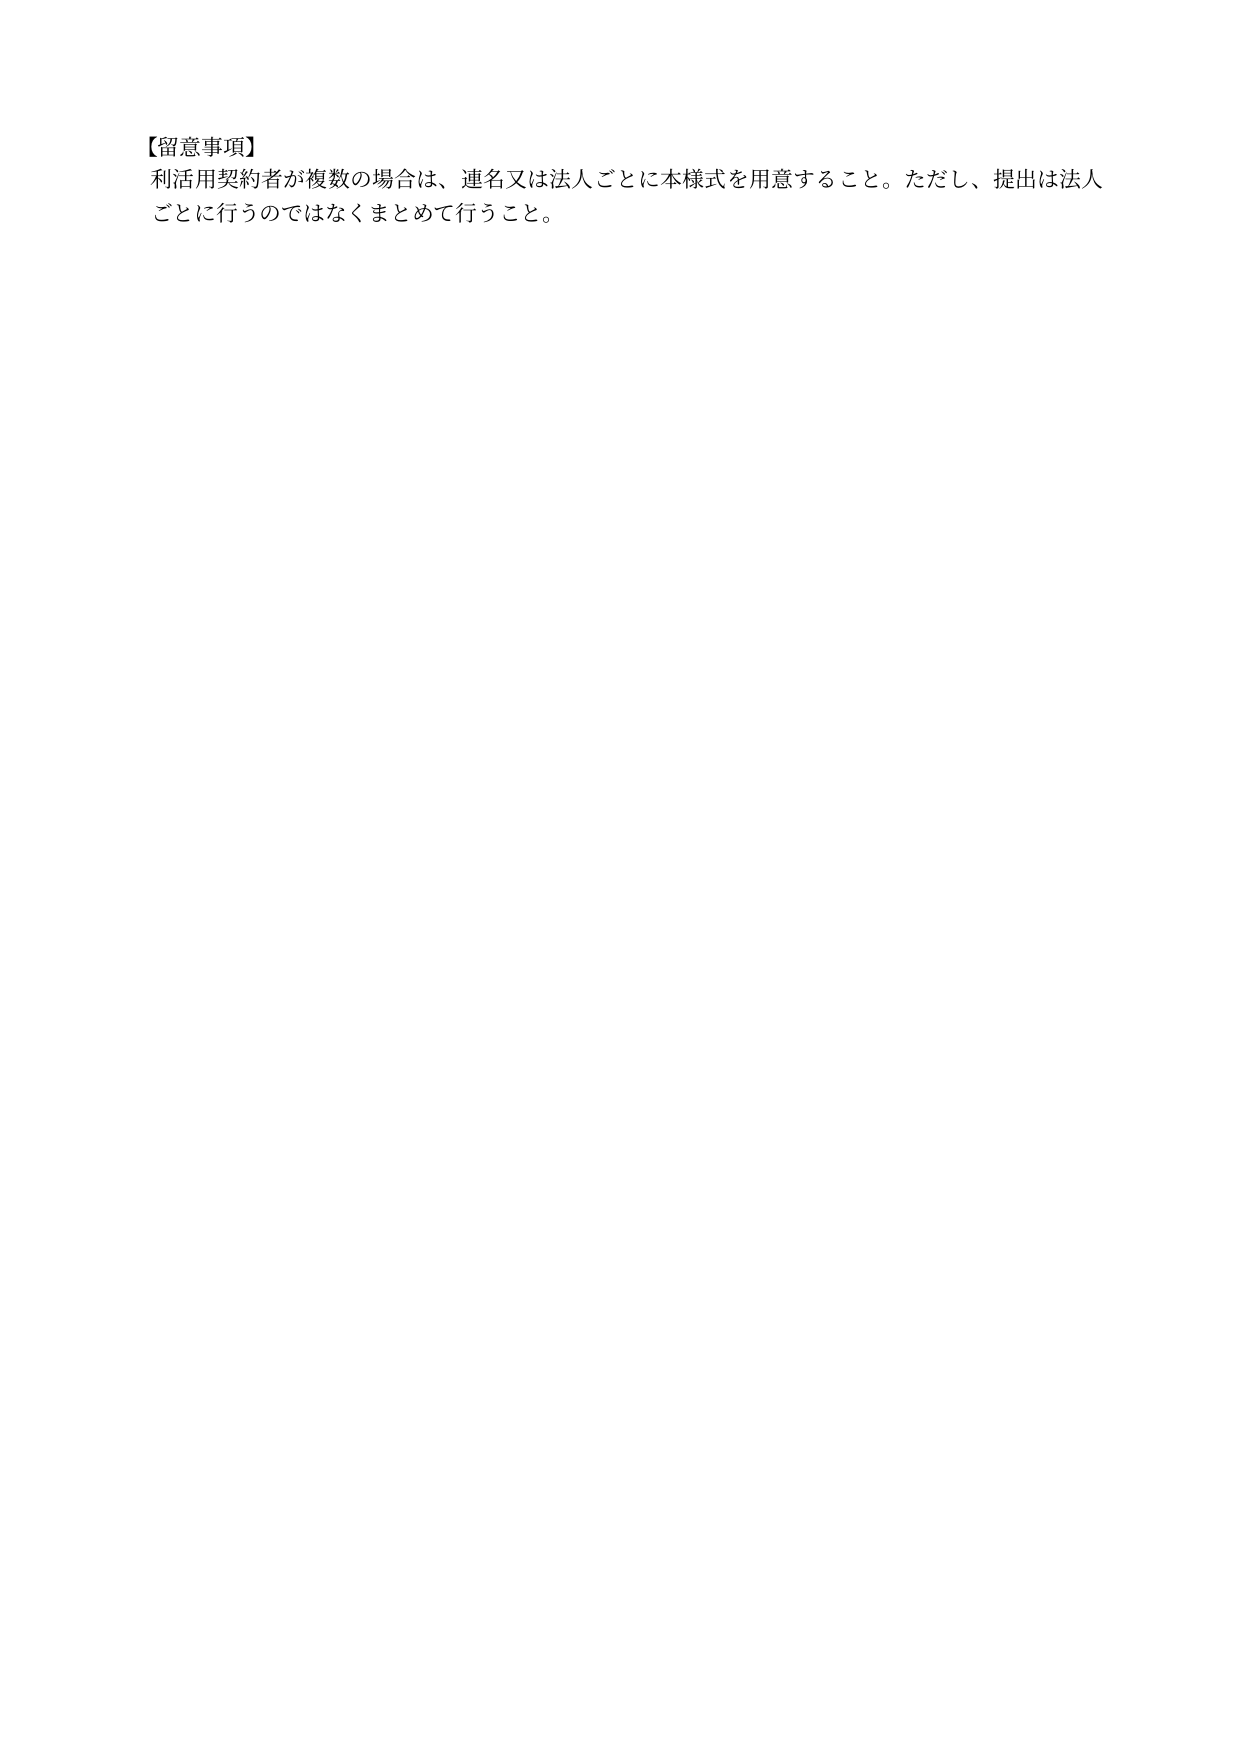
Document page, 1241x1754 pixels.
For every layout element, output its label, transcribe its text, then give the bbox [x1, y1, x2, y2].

text 【留意事項】 [136, 130, 1104, 161]
text 利活用契約者が複数の場合は、連名又は法人ごとに本様式を用意すること。ただし、提出は法人ごとに行うのではなくまとめて行うこと。 [151, 161, 1104, 229]
